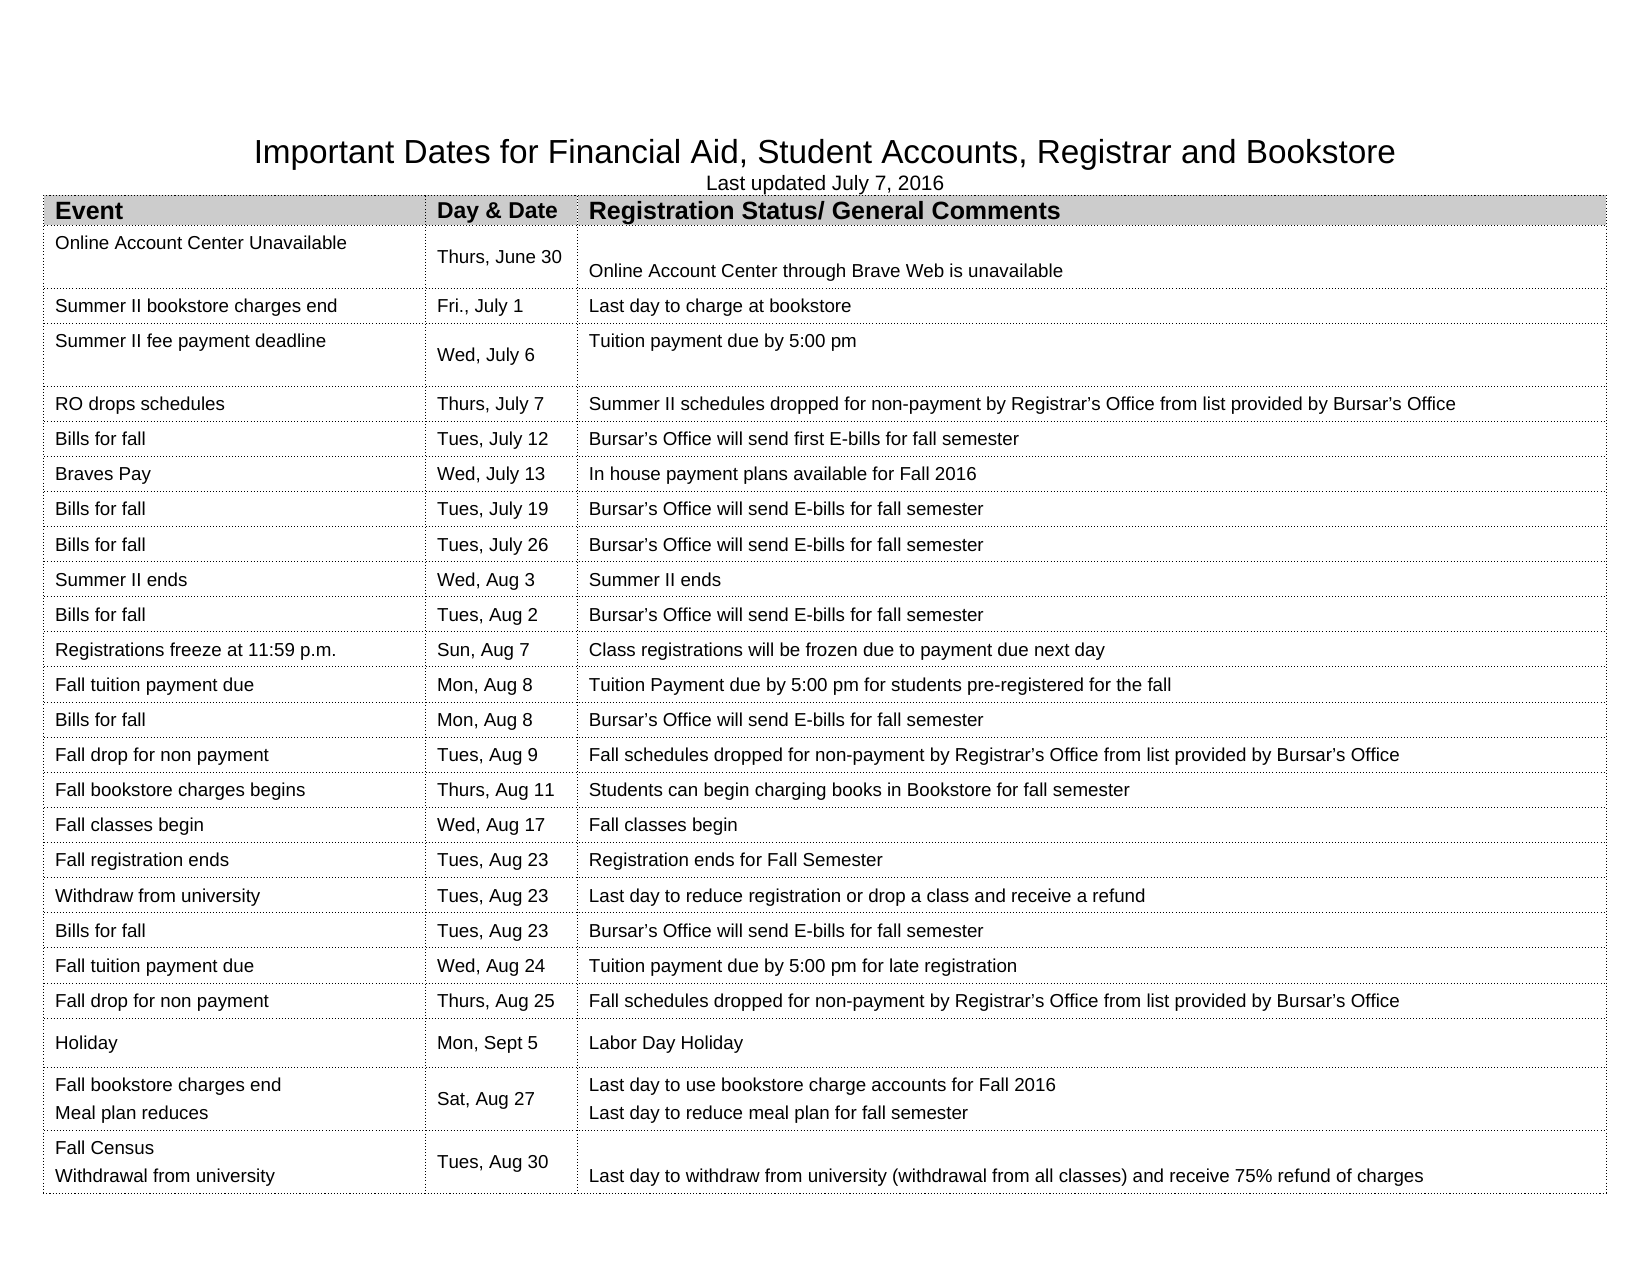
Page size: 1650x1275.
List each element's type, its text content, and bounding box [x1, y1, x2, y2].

table_cell Braves Pay [44, 456, 426, 491]
table_header Event [44, 195, 426, 225]
table_header Registration Status/ General Comments [578, 195, 1606, 225]
table_cell Tues, Aug 30 [426, 1130, 577, 1192]
table_cell Wed, July 6 [426, 323, 577, 386]
table_cell Tues, Aug 2 [426, 596, 577, 631]
table_cell Bursar’s Office will send E-bills for fall semester [578, 526, 1606, 561]
text Last updated July 7, 2016 [75, 171, 1575, 195]
table_cell Wed, Aug 24 [426, 947, 577, 982]
table_cell Online Account Center through Brave Web is unavailable [578, 225, 1606, 288]
table_cell Tues, Aug 9 [426, 737, 577, 772]
table_cell Tuition payment due by 5:00 pm [578, 323, 1606, 386]
table_cell Bills for fall [44, 491, 426, 526]
table_cell Online Account Center Unavailable [44, 225, 426, 288]
text Important Dates for Financial Aid, Student Accounts, Registrar and Bookstore [75, 132, 1575, 171]
table_cell Bursar’s Office will send E-bills for fall semester [578, 596, 1606, 631]
table_cell Fall classes begin [44, 807, 426, 842]
table_cell Tues, Aug 23 [426, 912, 577, 947]
table_cell RO drops schedules [44, 386, 426, 421]
table_header Day & Date [426, 195, 577, 225]
table_cell Mon, Aug 8 [426, 702, 577, 737]
table_cell Wed, July 13 [426, 456, 577, 491]
table_cell Tuition payment due by 5:00 pm for late registration [578, 947, 1606, 982]
table_cell Last day to use bookstore charge accounts for Fall 2016 Last day to reduce meal plan for fall semester [578, 1067, 1606, 1129]
table_cell Withdraw from university [44, 877, 426, 912]
table_cell Fall drop for non payment [44, 737, 426, 772]
table_cell Fall schedules dropped for non-payment by Registrar’s Office from list provided by Bursar’s Office [578, 737, 1606, 772]
table_cell Sat, Aug 27 [426, 1067, 577, 1129]
table_cell Thurs, July 7 [426, 386, 577, 421]
table_cell Tues, Aug 23 [426, 842, 577, 877]
table_cell Tues, Aug 23 [426, 877, 577, 912]
table_cell Tues, July 26 [426, 526, 577, 561]
table_cell Bursar’s Office will send E-bills for fall semester [578, 912, 1606, 947]
table_cell Wed, Aug 17 [426, 807, 577, 842]
table_cell Thurs, Aug 25 [426, 983, 577, 1017]
table_cell Fall tuition payment due [44, 947, 426, 982]
table_cell Summer II ends [578, 561, 1606, 596]
table_cell Summer II ends [44, 561, 426, 596]
table_cell Class registrations will be frozen due to payment due next day [578, 631, 1606, 666]
table_cell In house payment plans available for Fall 2016 [578, 456, 1606, 491]
table_cell Fall drop for non payment [44, 983, 426, 1017]
table_cell Bursar’s Office will send E-bills for fall semester [578, 491, 1606, 526]
table_cell Bursar’s Office will send E-bills for fall semester [578, 702, 1606, 737]
table_cell Fall registration ends [44, 842, 426, 877]
table_cell Holiday [44, 1018, 426, 1067]
table_cell Summer II bookstore charges end [44, 288, 426, 323]
table_cell Tues, July 12 [426, 421, 577, 456]
table_cell Fall classes begin [578, 807, 1606, 842]
table_cell Registration ends for Fall Semester [578, 842, 1606, 877]
table_cell Summer II fee payment deadline [44, 323, 426, 386]
table_cell Fall Census Withdrawal from university [44, 1130, 426, 1192]
table_cell Fall bookstore charges end Meal plan reduces [44, 1067, 426, 1129]
table_cell Thurs, June 30 [426, 225, 577, 288]
table_cell Tues, July 19 [426, 491, 577, 526]
table_cell Last day to withdraw from university (withdrawal from all classes) and receive 75% refund of charges [578, 1130, 1606, 1192]
table_cell Thurs, Aug 11 [426, 772, 577, 807]
table_cell Mon, Sept 5 [426, 1018, 577, 1067]
table_cell Last day to reduce registration or drop a class and receive a refund [578, 877, 1606, 912]
table_cell Bills for fall [44, 421, 426, 456]
table_cell Bursar’s Office will send first E-bills for fall semester [578, 421, 1606, 456]
table_cell Fall tuition payment due [44, 666, 426, 702]
table_cell Sun, Aug 7 [426, 631, 577, 666]
table_cell Bills for fall [44, 596, 426, 631]
table_cell Students can begin charging books in Bookstore for fall semester [578, 772, 1606, 807]
table_cell Bills for fall [44, 912, 426, 947]
table_cell Fri., July 1 [426, 288, 577, 323]
table_cell Fall bookstore charges begins [44, 772, 426, 807]
table_cell Wed, Aug 3 [426, 561, 577, 596]
table_cell Bills for fall [44, 526, 426, 561]
table_cell Labor Day Holiday [578, 1018, 1606, 1067]
table_cell Bills for fall [44, 702, 426, 737]
table_cell Summer II schedules dropped for non-payment by Registrar’s Office from list provided by Bursar’s Office [578, 386, 1606, 421]
table_cell Mon, Aug 8 [426, 666, 577, 702]
table_cell Last day to charge at bookstore [578, 288, 1606, 323]
table_cell Tuition Payment due by 5:00 pm for students pre-registered for the fall [578, 666, 1606, 702]
table_cell Registrations freeze at 11:59 p.m. [44, 631, 426, 666]
table_cell Fall schedules dropped for non-payment by Registrar’s Office from list provided by Bursar’s Office [578, 983, 1606, 1017]
